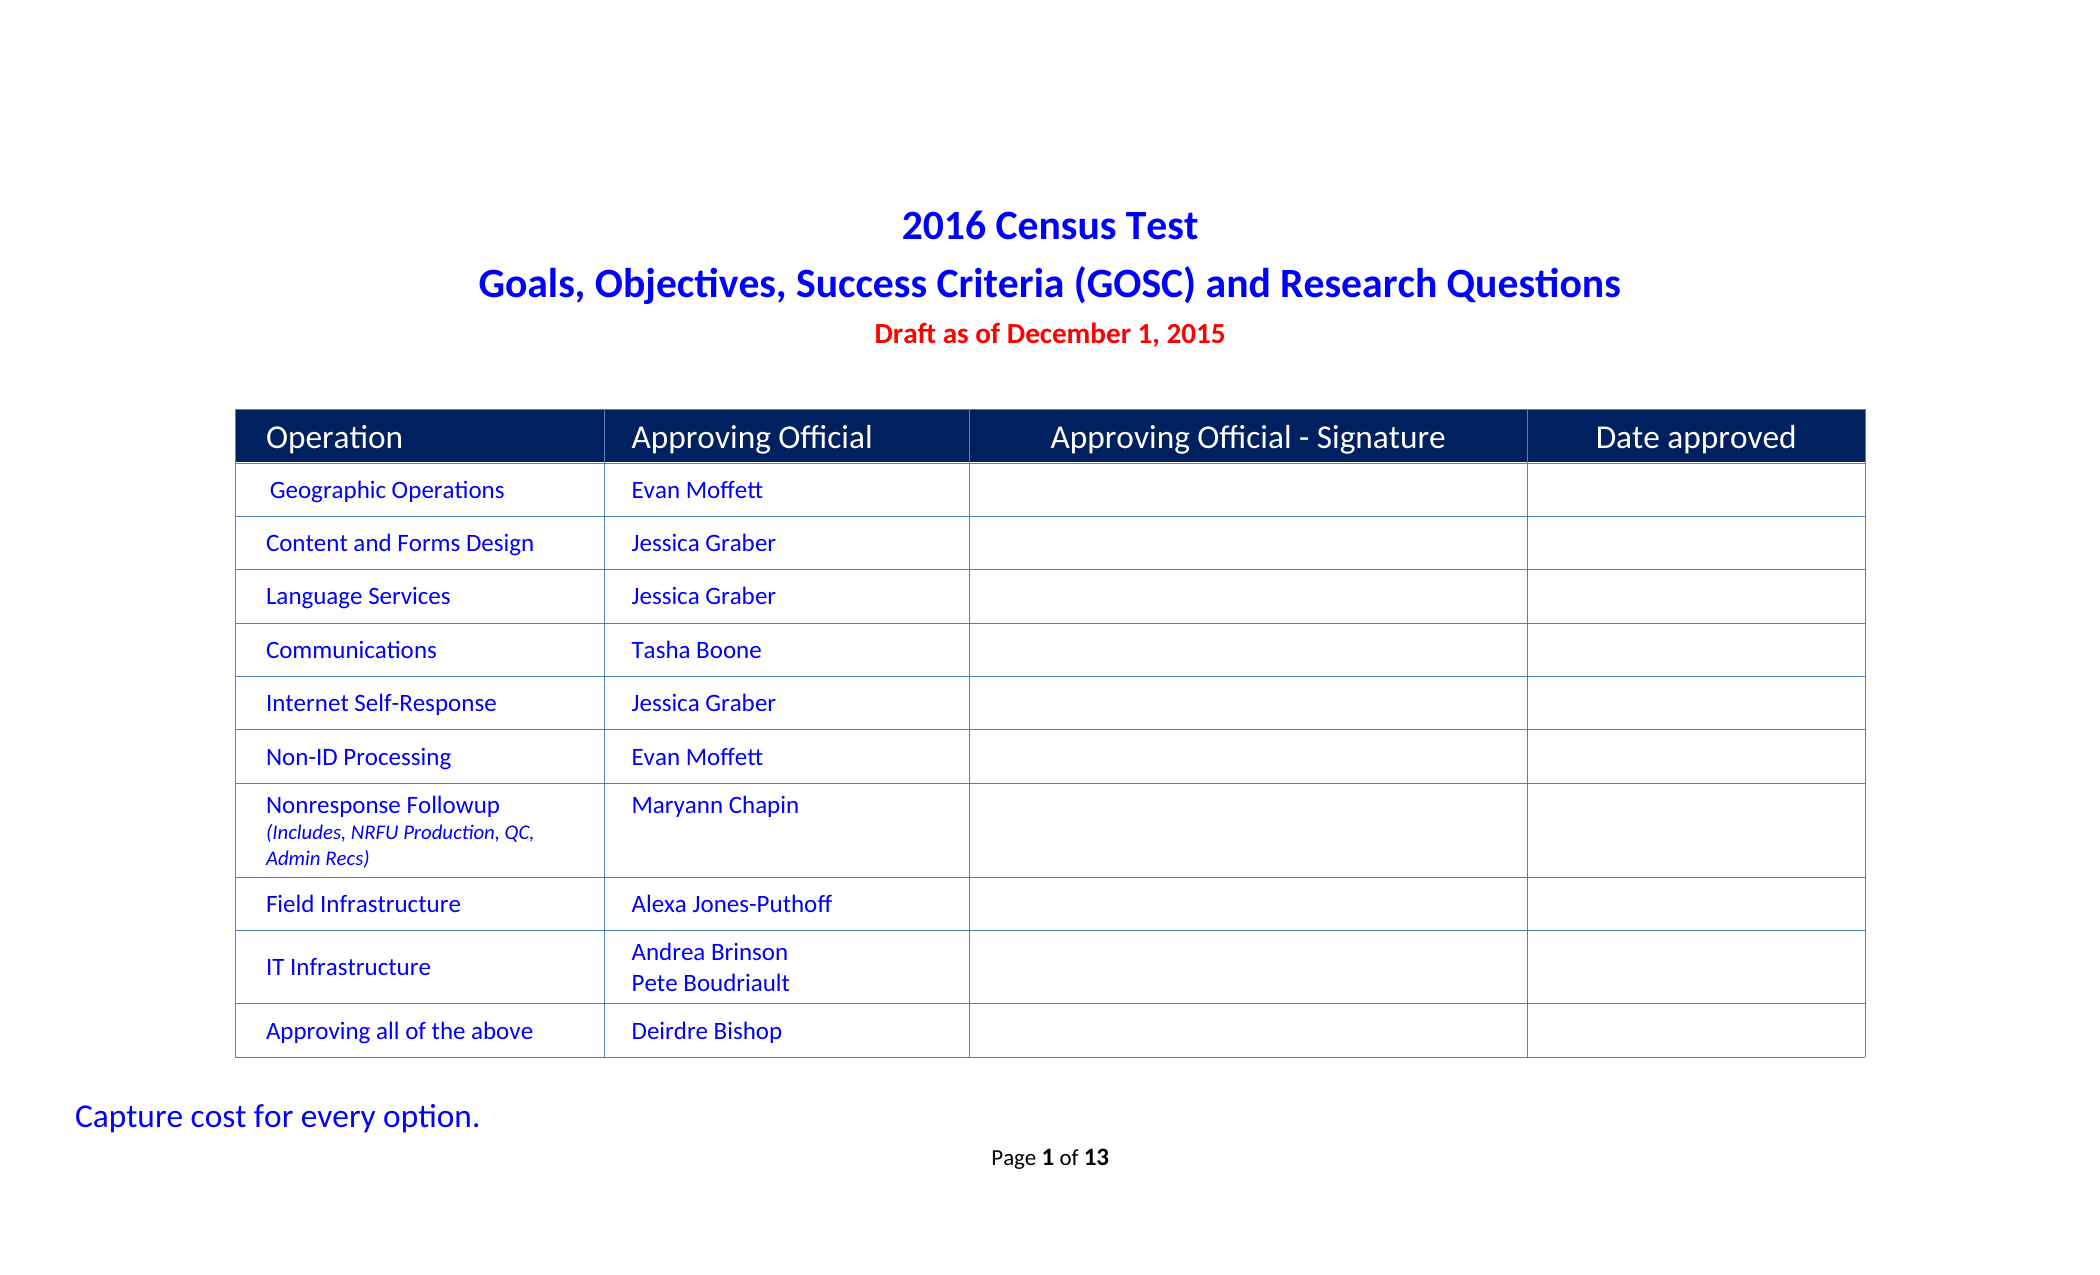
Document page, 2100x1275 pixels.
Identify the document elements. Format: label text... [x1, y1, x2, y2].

table_cell Nonresponse Followup (Includes, NRFU Production, QC, Admin Recs) [236, 784, 604, 876]
table_cell Internet Self-Response [236, 677, 604, 729]
table_cell Deirdre Bishop [605, 1004, 969, 1057]
text Draft as of December 1, 2015 [75, 316, 2025, 351]
table_cell Non-ID Processing [236, 730, 604, 782]
table_cell [1528, 677, 1865, 729]
table_cell Content and Forms Design [236, 517, 604, 569]
table_cell Jessica Graber [605, 570, 969, 622]
table_cell [1528, 464, 1865, 516]
table_cell [970, 464, 1527, 516]
table_cell Evan Moffett [605, 730, 969, 782]
table_cell Evan Moffett [605, 464, 969, 516]
table_header Date approved [1528, 410, 1865, 462]
table_header Operation [236, 410, 604, 462]
table_cell Andrea Brinson Pete Boudriault [605, 931, 969, 1003]
table_cell Jessica Graber [605, 517, 969, 569]
table_cell [1528, 1004, 1865, 1057]
table_cell [1528, 784, 1865, 876]
table_cell [970, 677, 1527, 729]
text 2016 Census Test [75, 199, 2025, 249]
table_cell Geographic Operations [236, 464, 604, 516]
table_cell Language Services [236, 570, 604, 622]
table_cell Alexa Jones-Puthoff [605, 878, 969, 930]
table_cell [970, 730, 1527, 782]
table_cell [1528, 878, 1865, 930]
table_cell Tasha Boone [605, 624, 969, 676]
table_cell [1528, 570, 1865, 622]
table_cell [1528, 517, 1865, 569]
table_cell IT Infrastructure [236, 931, 604, 1003]
table_cell Field Infrastructure [236, 878, 604, 930]
text Capture cost for every option. [75, 1095, 2025, 1136]
table_cell [1528, 624, 1865, 676]
table_header Approving Official [605, 410, 969, 462]
table_cell [1528, 730, 1865, 782]
table_cell [970, 784, 1527, 876]
table_cell [970, 878, 1527, 930]
table_cell Maryann Chapin [605, 784, 969, 876]
table_cell [1528, 931, 1865, 1003]
table_cell [970, 517, 1527, 569]
table_header Approving Official - Signature [970, 410, 1527, 462]
table_cell [970, 624, 1527, 676]
table_cell [970, 1004, 1527, 1057]
table_cell [970, 570, 1527, 622]
table_cell Jessica Graber [605, 677, 969, 729]
table_cell Communications [236, 624, 604, 676]
table_cell Approving all of the above [236, 1004, 604, 1057]
table_cell [970, 931, 1527, 1003]
text Goals, Objectives, Success Criteria (GOSC) and Research Questions [75, 257, 2025, 308]
